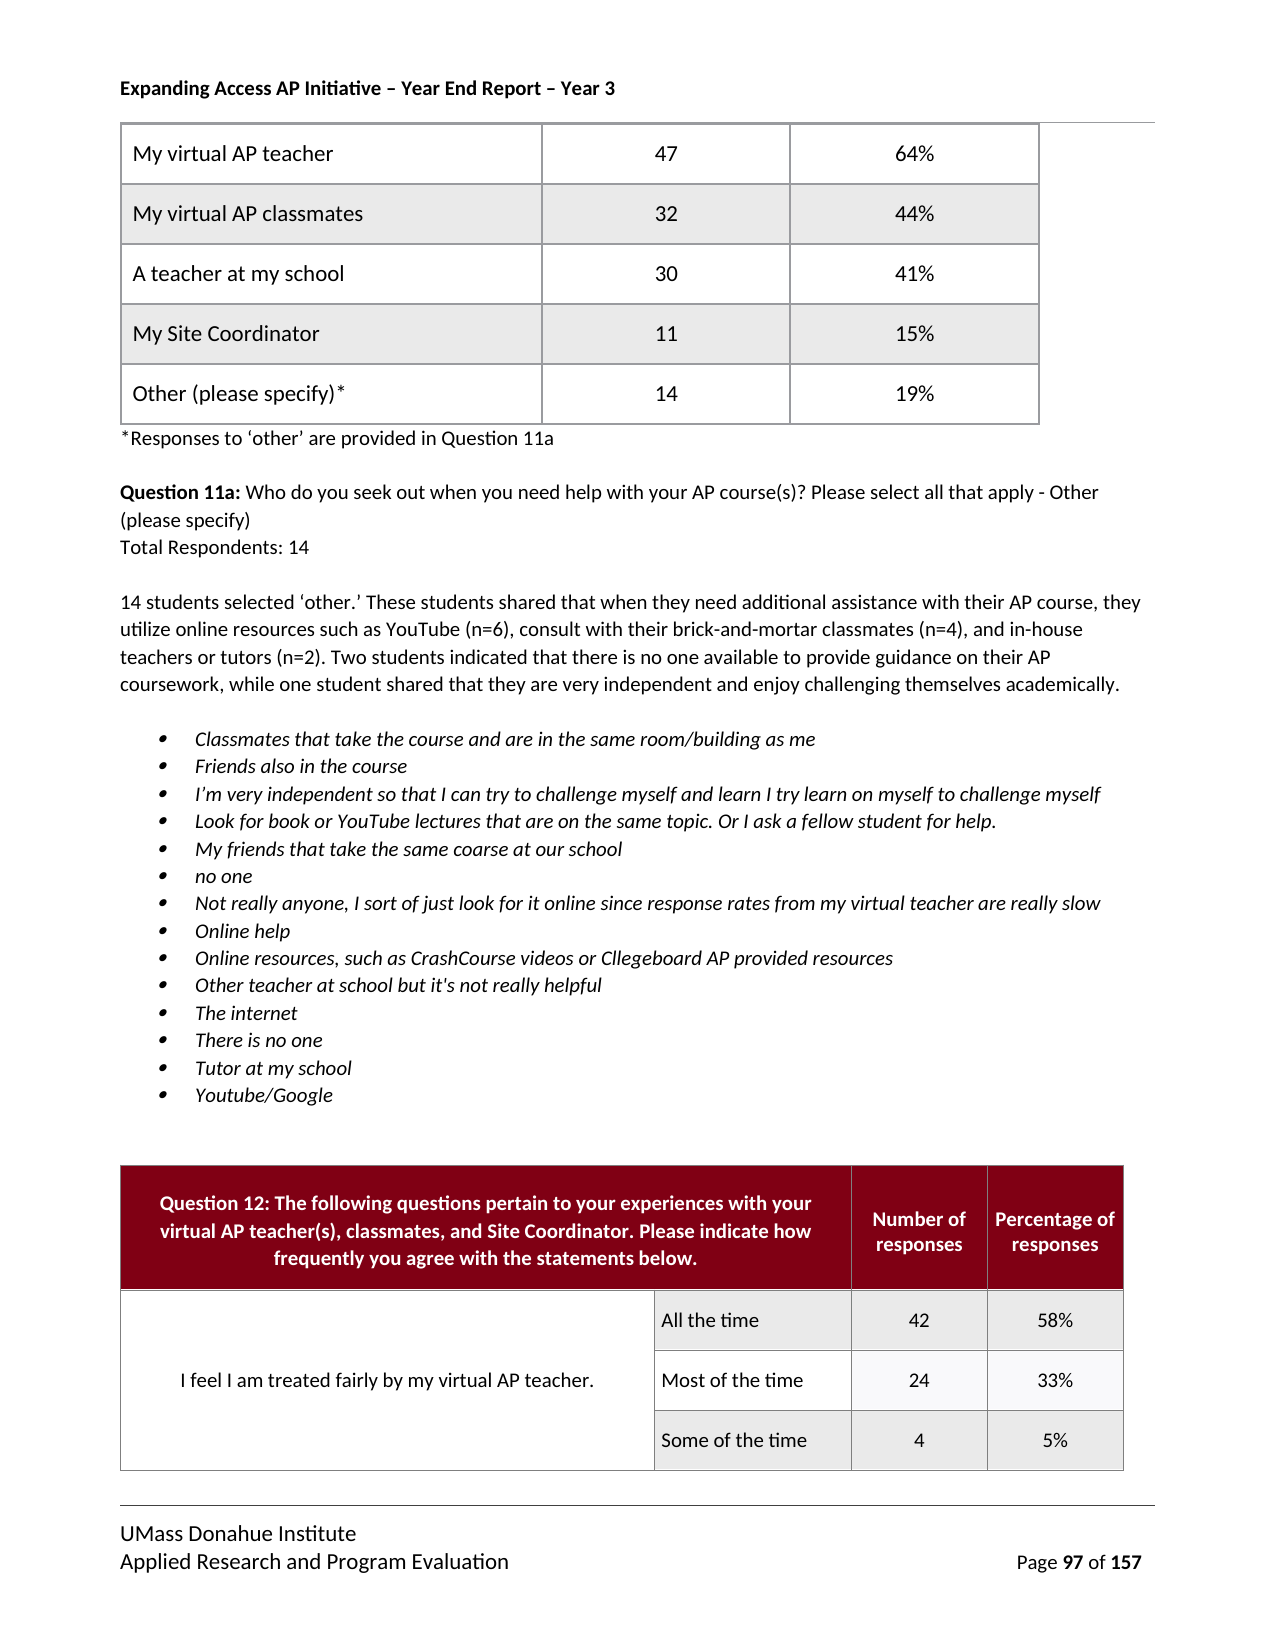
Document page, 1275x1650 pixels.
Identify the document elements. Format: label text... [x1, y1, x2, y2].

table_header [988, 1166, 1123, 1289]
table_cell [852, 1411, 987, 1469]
list Other teacher at school but it's not really helpful [157, 973, 1155, 998]
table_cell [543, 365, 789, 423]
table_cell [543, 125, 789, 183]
list The internet [157, 1000, 1155, 1026]
list Tutor at my school [157, 1055, 1155, 1080]
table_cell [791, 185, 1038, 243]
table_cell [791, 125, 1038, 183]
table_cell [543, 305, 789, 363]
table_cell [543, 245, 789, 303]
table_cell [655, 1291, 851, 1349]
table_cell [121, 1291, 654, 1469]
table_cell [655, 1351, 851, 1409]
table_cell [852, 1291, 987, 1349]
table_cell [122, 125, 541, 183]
list I’m very independent so that I can try to challenge myself and learn I try learn on myself to challenge myself [157, 781, 1155, 806]
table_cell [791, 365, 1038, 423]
list Classmates that take the course and are in the same room/building as me [157, 726, 1155, 752]
list Online help [157, 918, 1155, 943]
list There is no one [157, 1027, 1155, 1053]
list Not really anyone, I sort of just look for it online since response rates from my virtual teacher are really slow [157, 891, 1155, 916]
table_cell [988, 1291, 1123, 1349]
list Friends also in the course [157, 753, 1155, 779]
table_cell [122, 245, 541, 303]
list My friends that take the same coarse at our school [157, 836, 1155, 861]
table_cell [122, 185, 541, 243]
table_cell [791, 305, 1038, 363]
text 14 students selected ‘other.’ These students shared that when they need additional assistance with their AP course, they utilize online resources such as YouTube (n=6), consult with their brick-and-mortar classmates (n=4), and in-house teachers or tutors (n=2). Two students indicated that there is no one available to provide guidance on their AP coursework, while one student shared that they are very independent and enjoy challenging themselves academically. [120, 589, 1155, 697]
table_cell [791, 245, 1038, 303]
list Online resources, such as CrashCourse videos or Cllegeboard AP provided resources [157, 945, 1155, 971]
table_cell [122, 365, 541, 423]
list Youtube/Google [157, 1082, 1155, 1108]
list no one [157, 863, 1155, 888]
text Total Respondents: 14 [120, 534, 1155, 560]
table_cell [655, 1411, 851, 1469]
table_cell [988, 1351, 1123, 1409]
text Question 11a: Who do you seek out when you need help with your AP course(s)? Please select all that apply - Other (please specify) [120, 479, 1155, 532]
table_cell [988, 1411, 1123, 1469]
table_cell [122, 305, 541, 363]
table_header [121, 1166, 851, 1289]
list Look for book or YouTube lectures that are on the same topic. Or I ask a fellow student for help. [157, 808, 1155, 834]
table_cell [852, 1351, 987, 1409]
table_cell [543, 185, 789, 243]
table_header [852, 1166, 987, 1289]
text *Responses to ‘other’ are provided in Question 11a [120, 425, 1155, 450]
